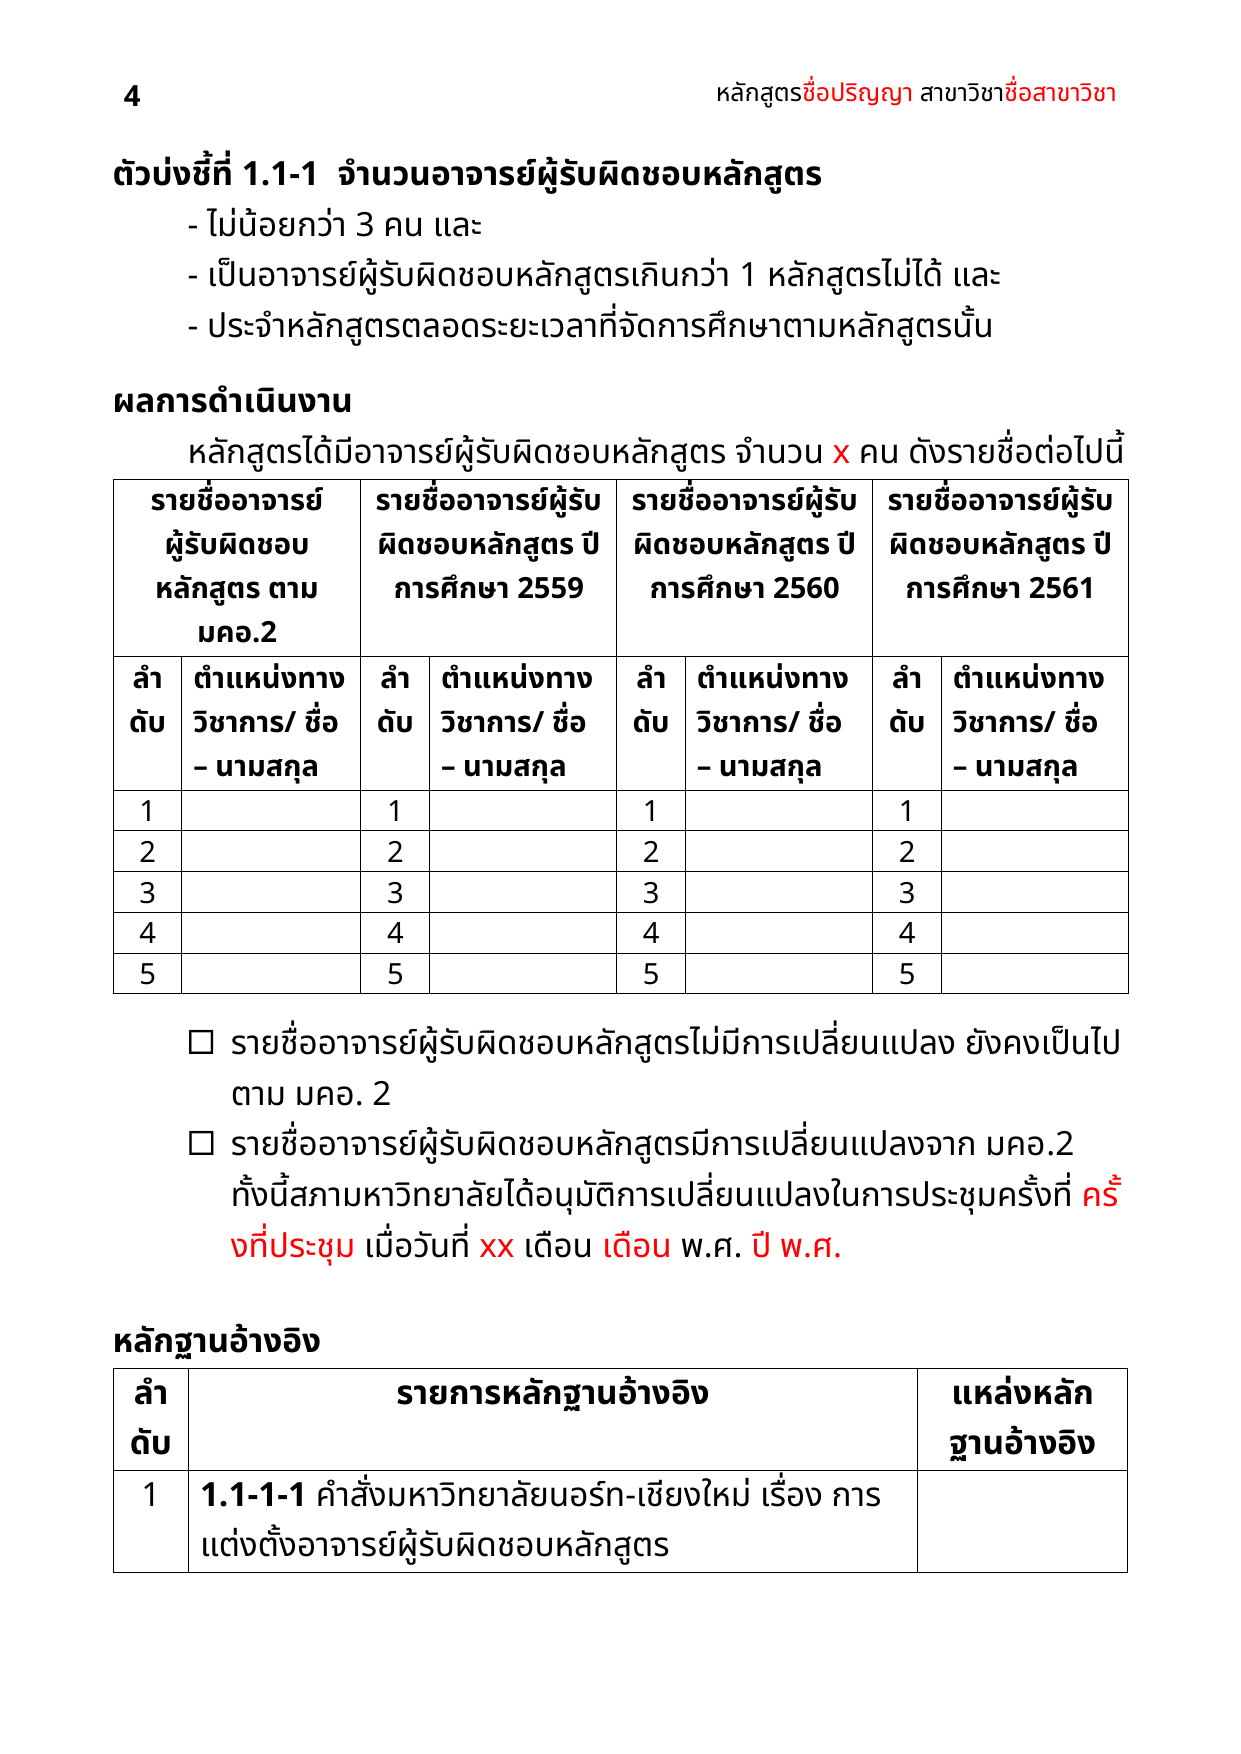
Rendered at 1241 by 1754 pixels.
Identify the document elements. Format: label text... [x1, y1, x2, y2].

text - ไม่น้อยกว่า 3 คน และ [187, 201, 1128, 251]
table_cell [942, 791, 1128, 830]
table_cell [430, 831, 616, 871]
table_cell 3 [873, 872, 941, 912]
table_cell [942, 913, 1128, 952]
table_header ลำดับ [114, 1369, 188, 1469]
table_cell 1 [361, 791, 429, 830]
table_cell [182, 872, 360, 912]
table_cell 1 [114, 791, 181, 830]
table_cell 5 [114, 954, 181, 993]
table_cell [430, 913, 616, 952]
table_header รายชื่ออาจารย์ผู้รับผิดชอบหลักสูตร ปีการศึกษา 2559 [361, 480, 616, 656]
table_cell [686, 954, 872, 993]
table_header รายชื่ออาจารย์ผู้รับผิดชอบหลักสูตร ปีการศึกษา 2560 [617, 480, 872, 656]
text ตัวบ่งชี้ที่ 1.1-1 จำนวนอาจารย์ผู้รับผิดชอบหลักสูตร [112, 150, 1128, 201]
table_cell 3 [361, 872, 429, 912]
table_header รายชื่ออาจารย์ผู้รับผิดชอบหลักสูตร ตาม มคอ.2 [114, 480, 360, 656]
text ผลการดำเนินงาน [112, 377, 1128, 428]
table_cell [182, 831, 360, 871]
table_cell 5 [361, 954, 429, 993]
table_cell ตำแหน่งทางวิชาการ/ ชื่อ – นามสกุล [686, 657, 872, 789]
table_cell [182, 954, 360, 993]
table_header แหล่งหลักฐานอ้างอิง [918, 1369, 1127, 1469]
table_cell 1 [114, 1471, 188, 1572]
table_cell [918, 1471, 1127, 1572]
table_cell 4 [873, 913, 941, 952]
text - เป็นอาจารย์ผู้รับผิดชอบหลักสูตรเกินกว่า 1 หลักสูตรไม่ได้ และ [187, 251, 1128, 302]
table_cell 2 [114, 831, 181, 871]
table_cell 1 [873, 791, 941, 830]
table_cell ลำดับ [873, 657, 941, 789]
table_cell 1.1-1-1 คำสั่งมหาวิทยาลัยนอร์ท-เชียงใหม่ เรื่อง การแต่งตั้งอาจารย์ผู้รับผิดชอบหลักสูตร [189, 1471, 917, 1572]
table_cell [942, 954, 1128, 993]
table_cell 1 [617, 791, 685, 830]
table_cell 4 [361, 913, 429, 952]
table_cell ตำแหน่งทางวิชาการ/ ชื่อ – นามสกุล [182, 657, 360, 789]
table_cell 3 [617, 872, 685, 912]
table_cell [686, 872, 872, 912]
table_cell ลำดับ [617, 657, 685, 789]
table_cell 5 [617, 954, 685, 993]
text รายชื่ออาจารย์ผู้รับผิดชอบหลักสูตรไม่มีการเปลี่ยนแปลง ยังคงเป็นไปตาม มคอ. 2 [186, 1019, 1128, 1120]
table_cell [686, 913, 872, 952]
text รายชื่ออาจารย์ผู้รับผิดชอบหลักสูตรมีการเปลี่ยนแปลงจาก มคอ.2 ทั้งนี้สภามหาวิทยาลัยได้อนุมัติการเปลี่ยนแปลงในการประชุมครั้งที่ ครั้งที่ประชุม เมื่อวันที่ xx เดือน เดือน พ.ศ. ปี พ.ศ. [112, 1120, 1128, 1272]
table_cell 2 [361, 831, 429, 871]
table_cell 5 [873, 954, 941, 993]
table_cell 2 [617, 831, 685, 871]
text หลักสูตรได้มีอาจารย์ผู้รับผิดชอบหลักสูตร จำนวน x คน ดังรายชื่อต่อไปนี้ [112, 428, 1128, 478]
table_cell 4 [114, 913, 181, 952]
table_cell [182, 791, 360, 830]
table_header รายชื่ออาจารย์ผู้รับผิดชอบหลักสูตร ปีการศึกษา 2561 [873, 480, 1128, 656]
table_cell [942, 831, 1128, 871]
table_cell 4 [617, 913, 685, 952]
table_cell 3 [114, 872, 181, 912]
table_cell [430, 872, 616, 912]
text หลักฐานอ้างอิง [112, 1317, 1128, 1368]
table_cell ตำแหน่งทางวิชาการ/ ชื่อ – นามสกุล [942, 657, 1128, 789]
table_cell [942, 872, 1128, 912]
table_cell ลำดับ [114, 657, 181, 789]
table_cell [686, 791, 872, 830]
table_header รายการหลักฐานอ้างอิง [189, 1369, 917, 1469]
table_cell [182, 913, 360, 952]
table_cell ลำดับ [361, 657, 429, 789]
table_cell [430, 954, 616, 993]
text - ประจำหลักสูตรตลอดระยะเวลาที่จัดการศึกษาตามหลักสูตรนั้น [187, 302, 1128, 352]
table_cell [430, 791, 616, 830]
table_cell 2 [873, 831, 941, 871]
table_cell [686, 831, 872, 871]
table_cell ตำแหน่งทางวิชาการ/ ชื่อ – นามสกุล [430, 657, 616, 789]
